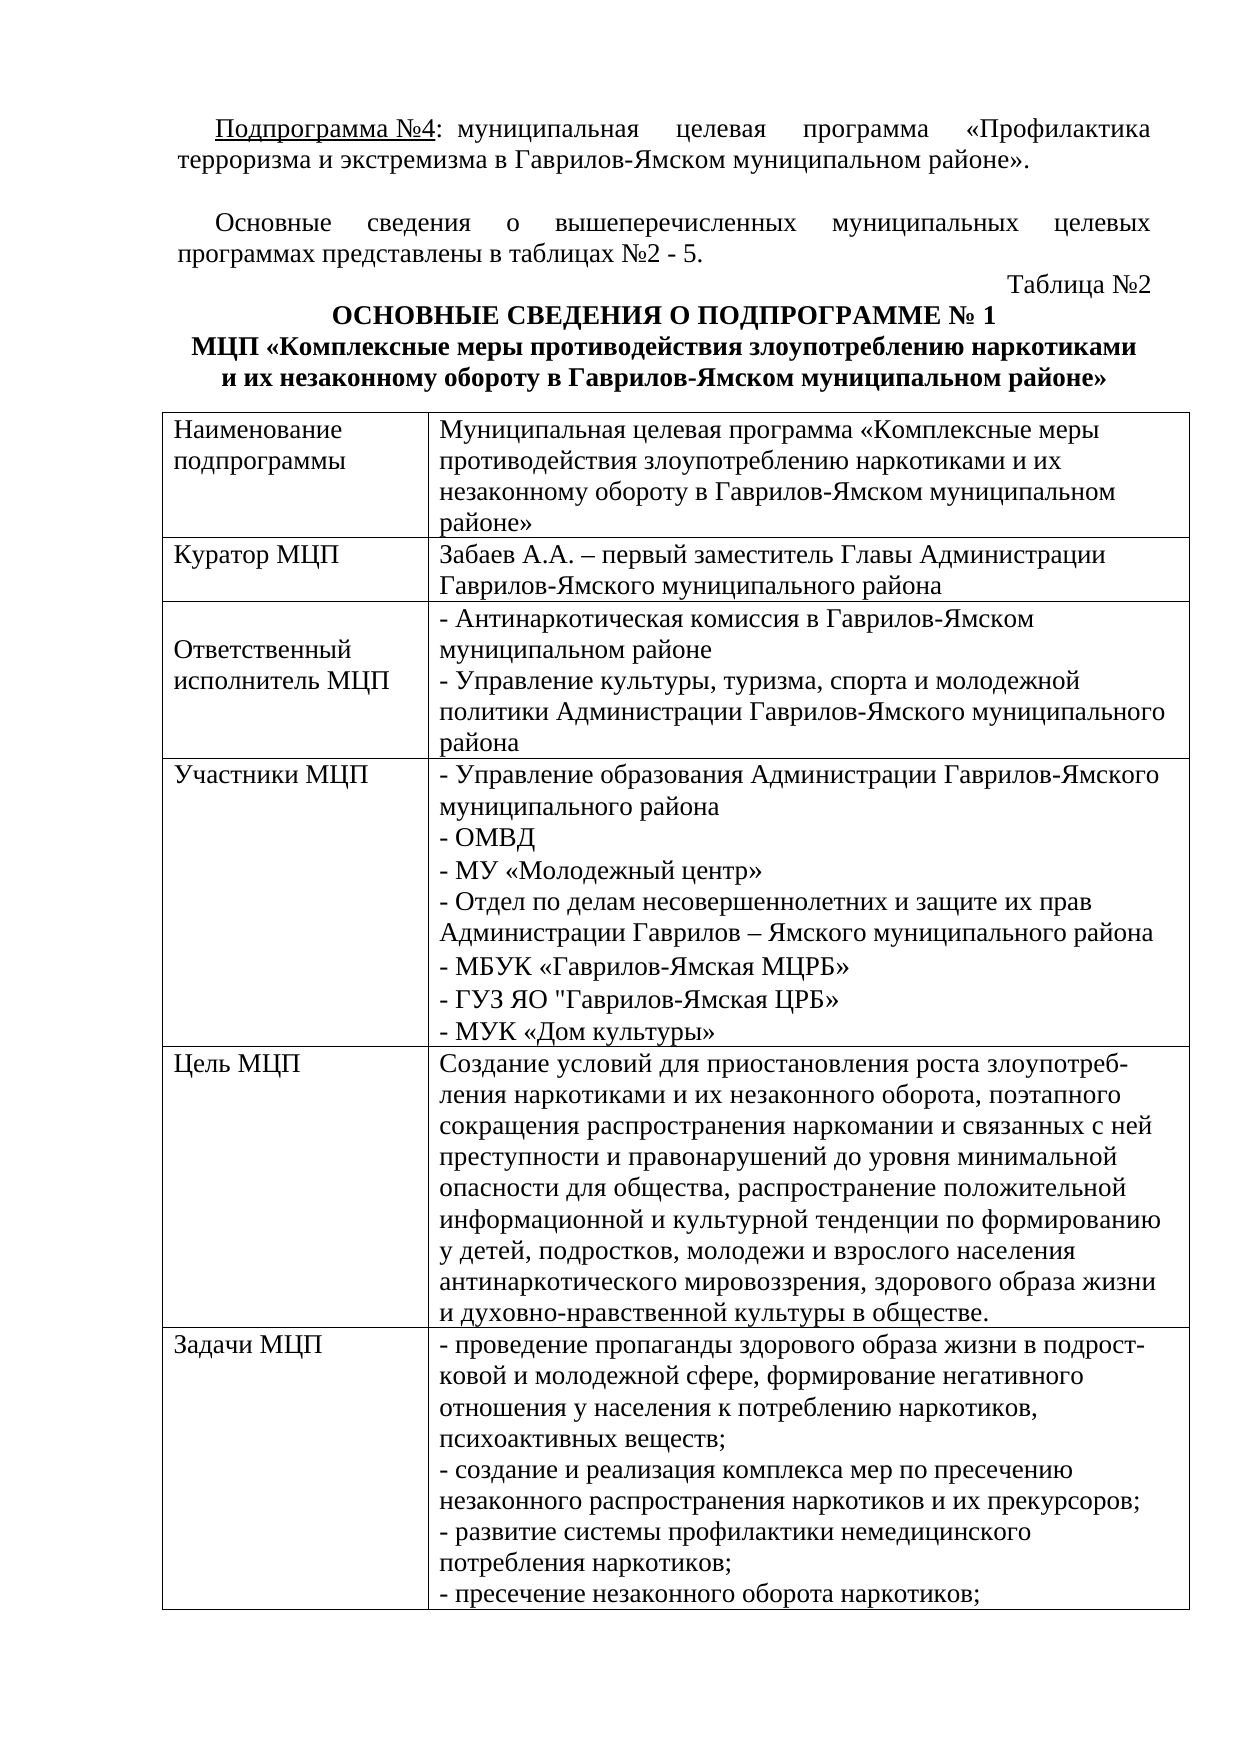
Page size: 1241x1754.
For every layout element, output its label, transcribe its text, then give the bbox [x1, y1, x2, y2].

table_cell - Управление образования Администрации Гаврилов-Ямского муниципального района - ОМВД - МУ «Молодежный центр» - Отдел по делам несовершеннолетних и защите их прав Администрации Гаврилов – Ямского муниципального района - МБУК «Гаврилов-Ямская МЦРБ» - ГУЗ ЯО "Гаврилов-Ямская ЦРБ» - МУК «Дом культуры» [429, 759, 1189, 1046]
text Таблица №2 [177, 268, 1152, 299]
table_cell Создание условий для приостановления роста злоупотреб-ления наркотиками и их незаконного оборота, поэтапного сокращения распространения наркомании и связанных с ней преступности и правонарушений до уровня минимальной опасности для общества, распространение положительной информационной и культурной тенденции по формированию у детей, подростков, молодежи и взрослого населения антинаркотического мировоззрения, здорового образа жизни и духовно-нравственной культуры в обществе. [429, 1047, 1189, 1327]
table_cell Куратор МЦП [163, 538, 428, 601]
text и их незаконному обороту в Гаврилов-Ямском муниципальном районе» [177, 361, 1152, 392]
table_cell - проведение пропаганды здорового образа жизни в подрост-ковой и молодежной сфере, формирование негативного отношения у населения к потреблению наркотиков, психоактивных веществ; - создание и реализация комплекса мер по пресечению незаконного распространения наркотиков и их прекурсоров; - развитие системы профилактики немедицинского потребления наркотиков; - пресечение незаконного оборота наркотиков; [429, 1328, 1189, 1609]
table_cell Забаев А.А. – первый заместитель Главы Администрации Гаврилов-Ямского муниципального района [429, 538, 1189, 601]
table_cell Ответственный исполнитель МЦП [163, 602, 428, 757]
text Основные сведения о вышеперечисленных муниципальных целевых программах представлены в таблицах №2 - 5. [177, 206, 1152, 268]
text МЦП «Комплексные меры противодействия злоупотреблению наркотиками [177, 330, 1152, 361]
table_cell - Антинаркотическая комиссия в Гаврилов-Ямском муниципальном районе - Управление культуры, туризма, спорта и молодежной политики Администрации Гаврилов-Ямского муниципального района [429, 602, 1189, 757]
table_cell Цель МЦП [163, 1047, 428, 1327]
table_cell Задачи МЦП [163, 1328, 428, 1609]
table_header Муниципальная целевая программа «Комплексные меры противодействия злоупотреблению наркотиками и их незаконному обороту в Гаврилов-Ямском муниципальном районе» [429, 413, 1189, 537]
text Подпрограмма №4: муниципальная целевая программа «Профилактика терроризма и экстремизма в Гаврилов-Ямском муниципальном районе». [177, 112, 1152, 174]
table_header Наименование подпрограммы [163, 413, 428, 537]
text ОСНОВНЫЕ СВЕДЕНИЯ О ПОДПРОГРАММЕ № 1 [177, 299, 1152, 330]
table_cell Участники МЦП [163, 759, 428, 1046]
